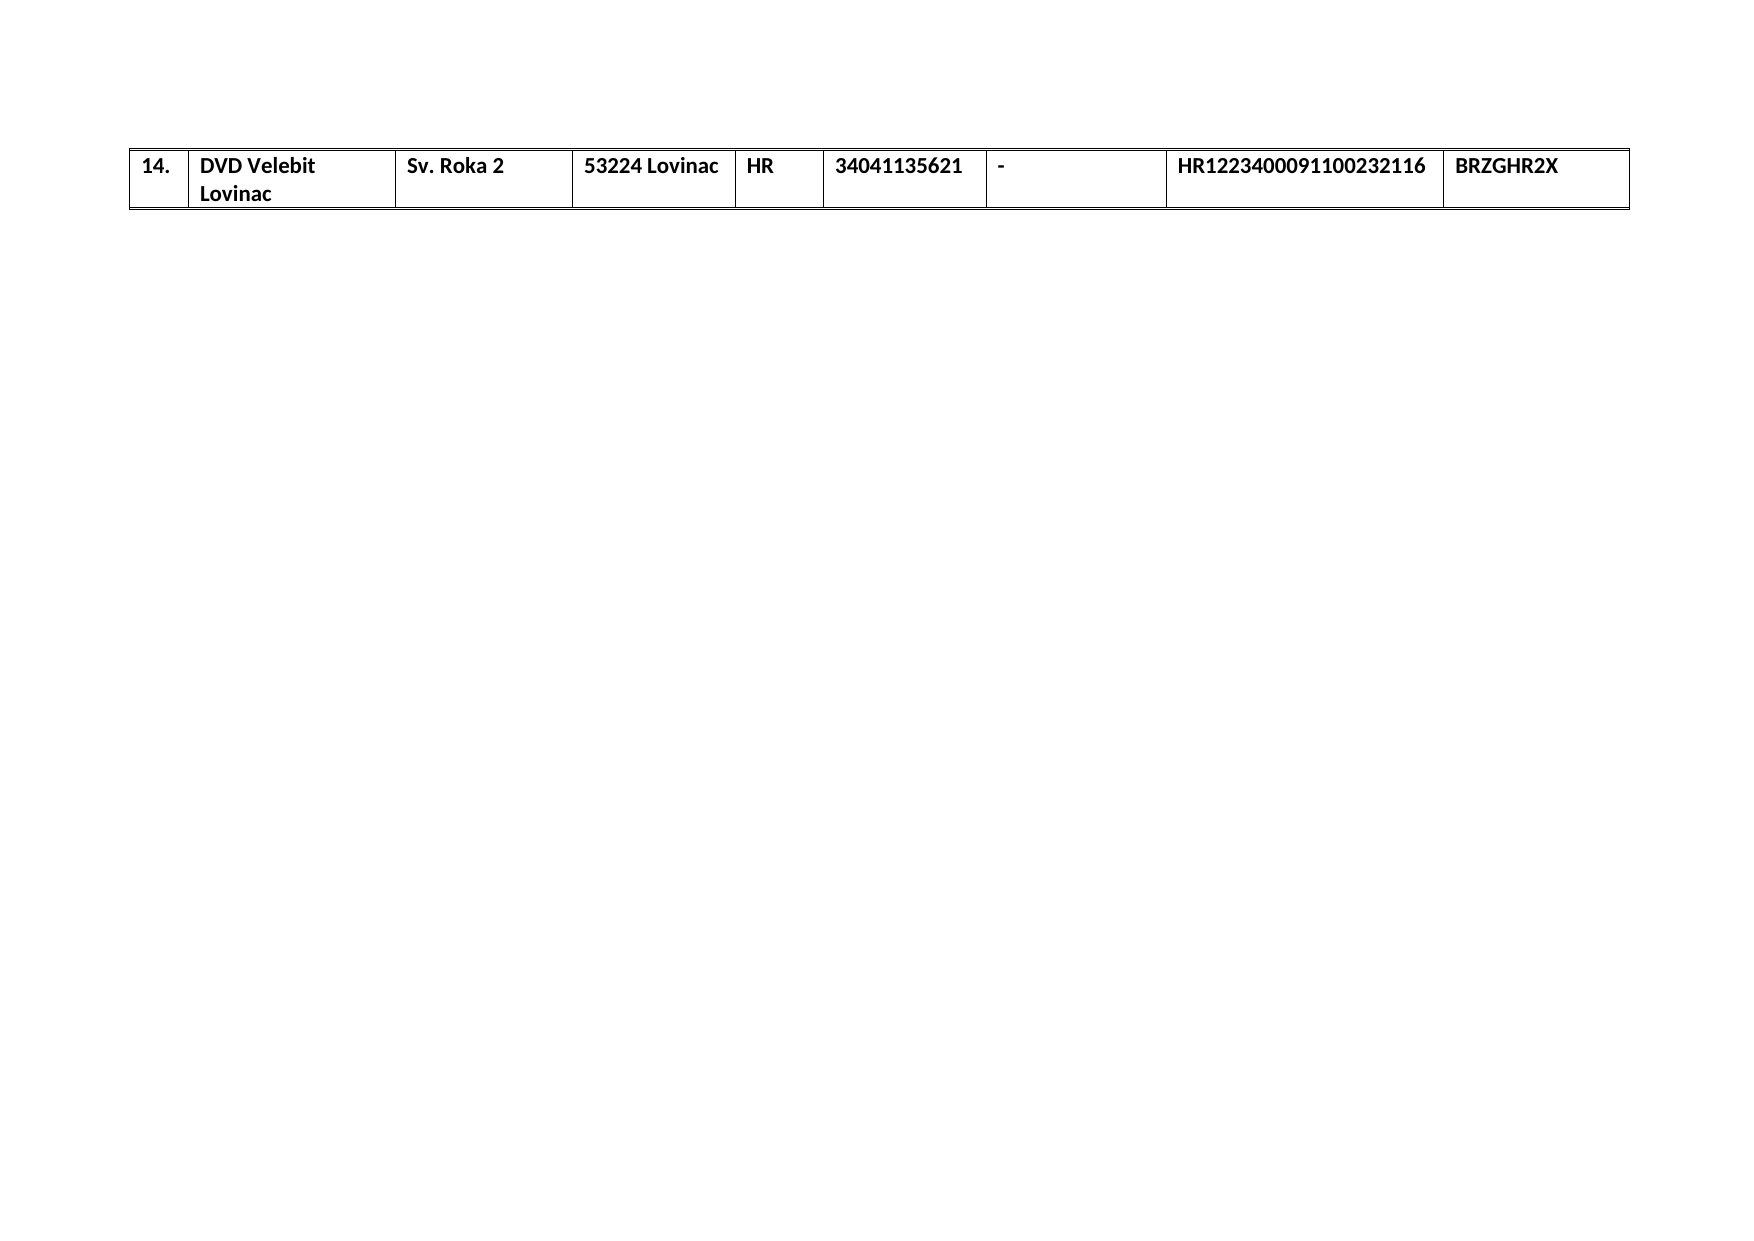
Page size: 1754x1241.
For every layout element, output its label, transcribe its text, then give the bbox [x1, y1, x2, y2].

table_cell Sv. Roka 2 [396, 151, 572, 207]
table_cell HR [736, 151, 823, 207]
table_cell DVD Velebit Lovinac [189, 151, 395, 207]
table_cell 14. [130, 151, 188, 207]
table_cell 34041135621 [824, 151, 986, 207]
table_cell - [987, 151, 1166, 207]
table_cell 53224 Lovinac [573, 151, 735, 207]
table_cell HR1223400091100232116 [1167, 151, 1443, 207]
table_cell BRZGHR2X [1444, 151, 1629, 207]
